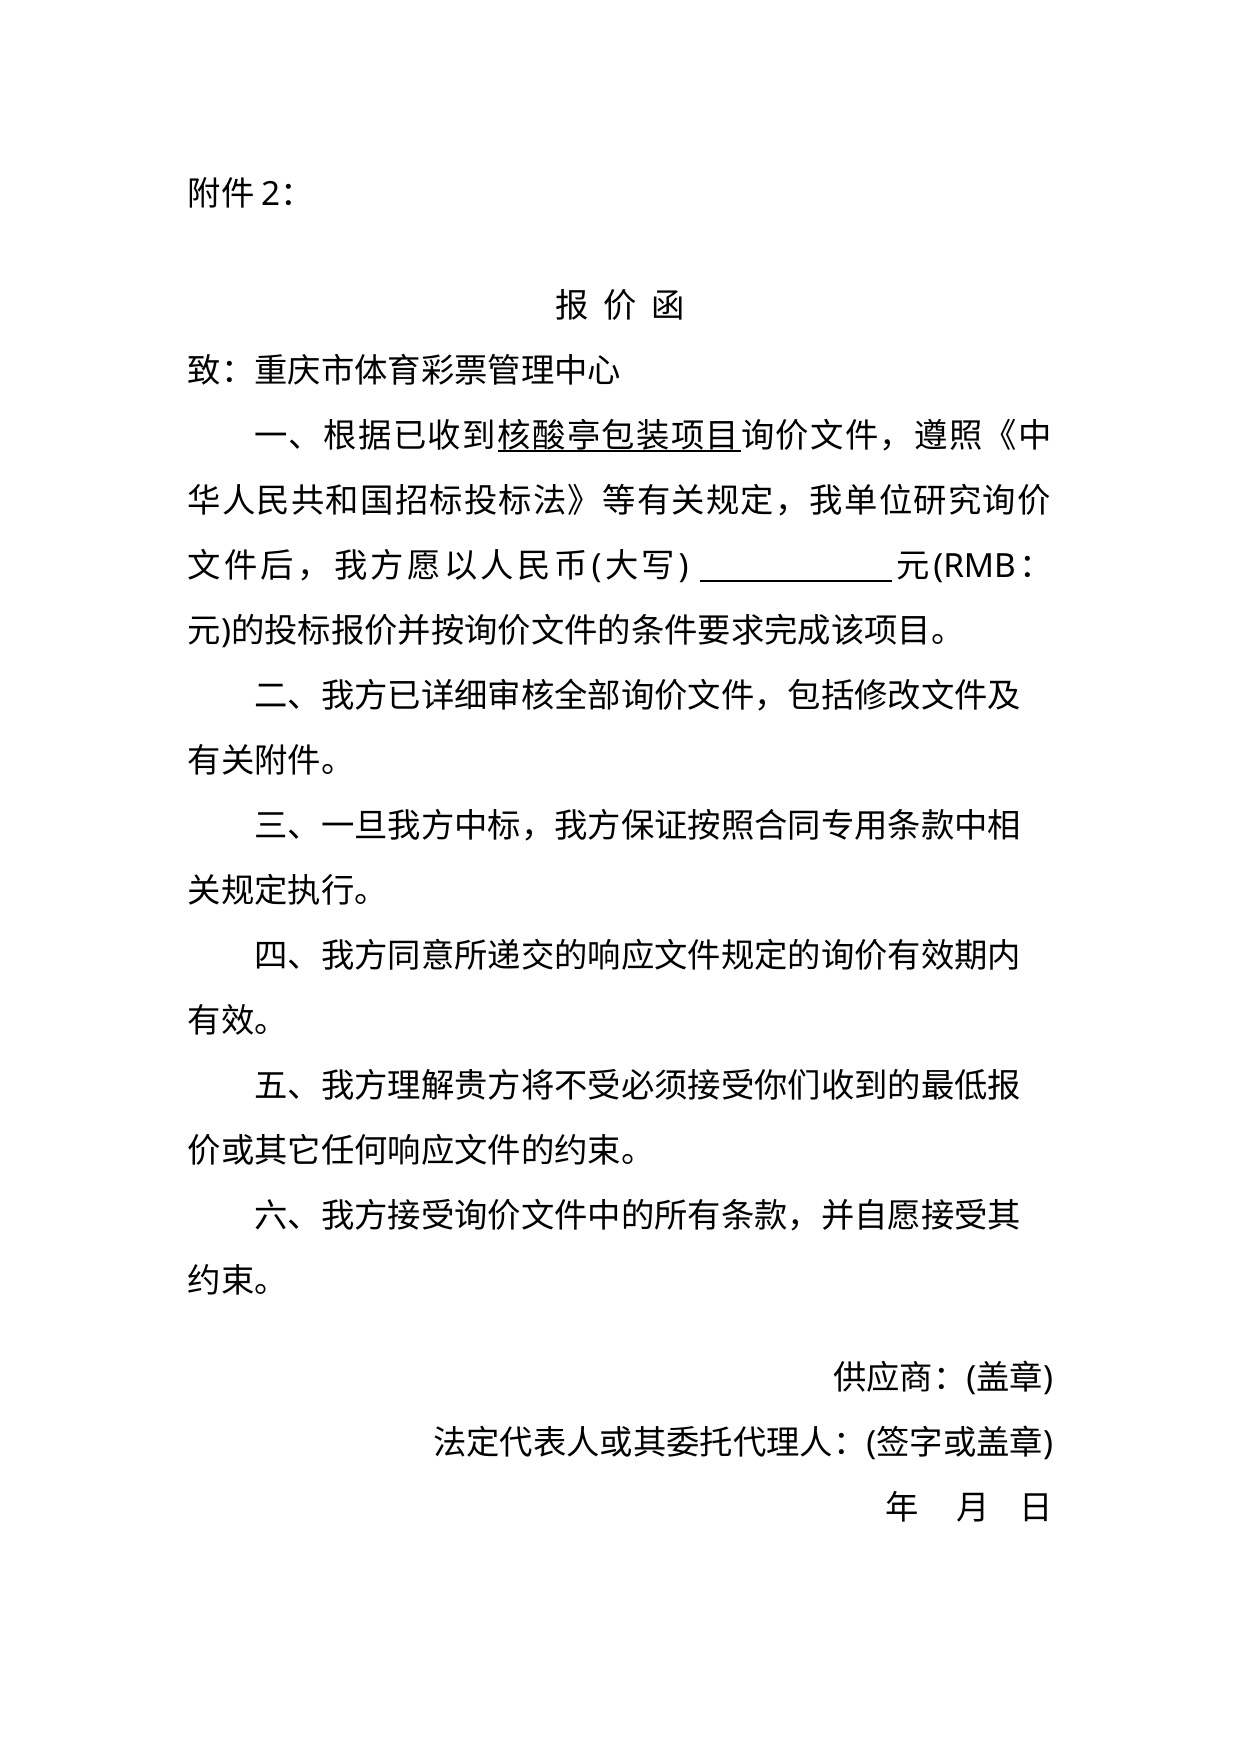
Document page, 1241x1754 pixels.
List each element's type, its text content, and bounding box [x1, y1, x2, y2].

text 报 价 函 [187, 270, 1053, 335]
text 四、我方同意所递交的响应文件规定的询价有效期内有效。 [187, 920, 1053, 1050]
text 五、我方理解贵方将不受必须接受你们收到的最低报价或其它任何响应文件的约束。 [187, 1050, 1053, 1180]
text 致：重庆市体育彩票管理中心 [187, 335, 1053, 400]
text 附件2： [187, 162, 1053, 216]
text 年 月 日 [187, 1473, 1053, 1538]
text 六、我方接受询价文件中的所有条款，并自愿接受其约束。 [187, 1180, 1053, 1310]
text 法定代表人或其委托代理人：(签字或盖章) [187, 1408, 1053, 1473]
text 供应商：(盖章) [187, 1343, 1053, 1408]
text 二、我方已详细审核全部询价文件，包括修改文件及有关附件。 [187, 660, 1053, 790]
text 一、根据已收到核酸亭包装项目询价文件，遵照《中华人民共和国招标投标法》等有关规定，我单位研究询价文件后，我方愿以人民币(大写) 元(RMB： 元)的投标报价并按询价文件的条件要求完成该项目。 [187, 400, 1053, 660]
text 三、一旦我方中标，我方保证按照合同专用条款中相关规定执行。 [187, 790, 1053, 920]
